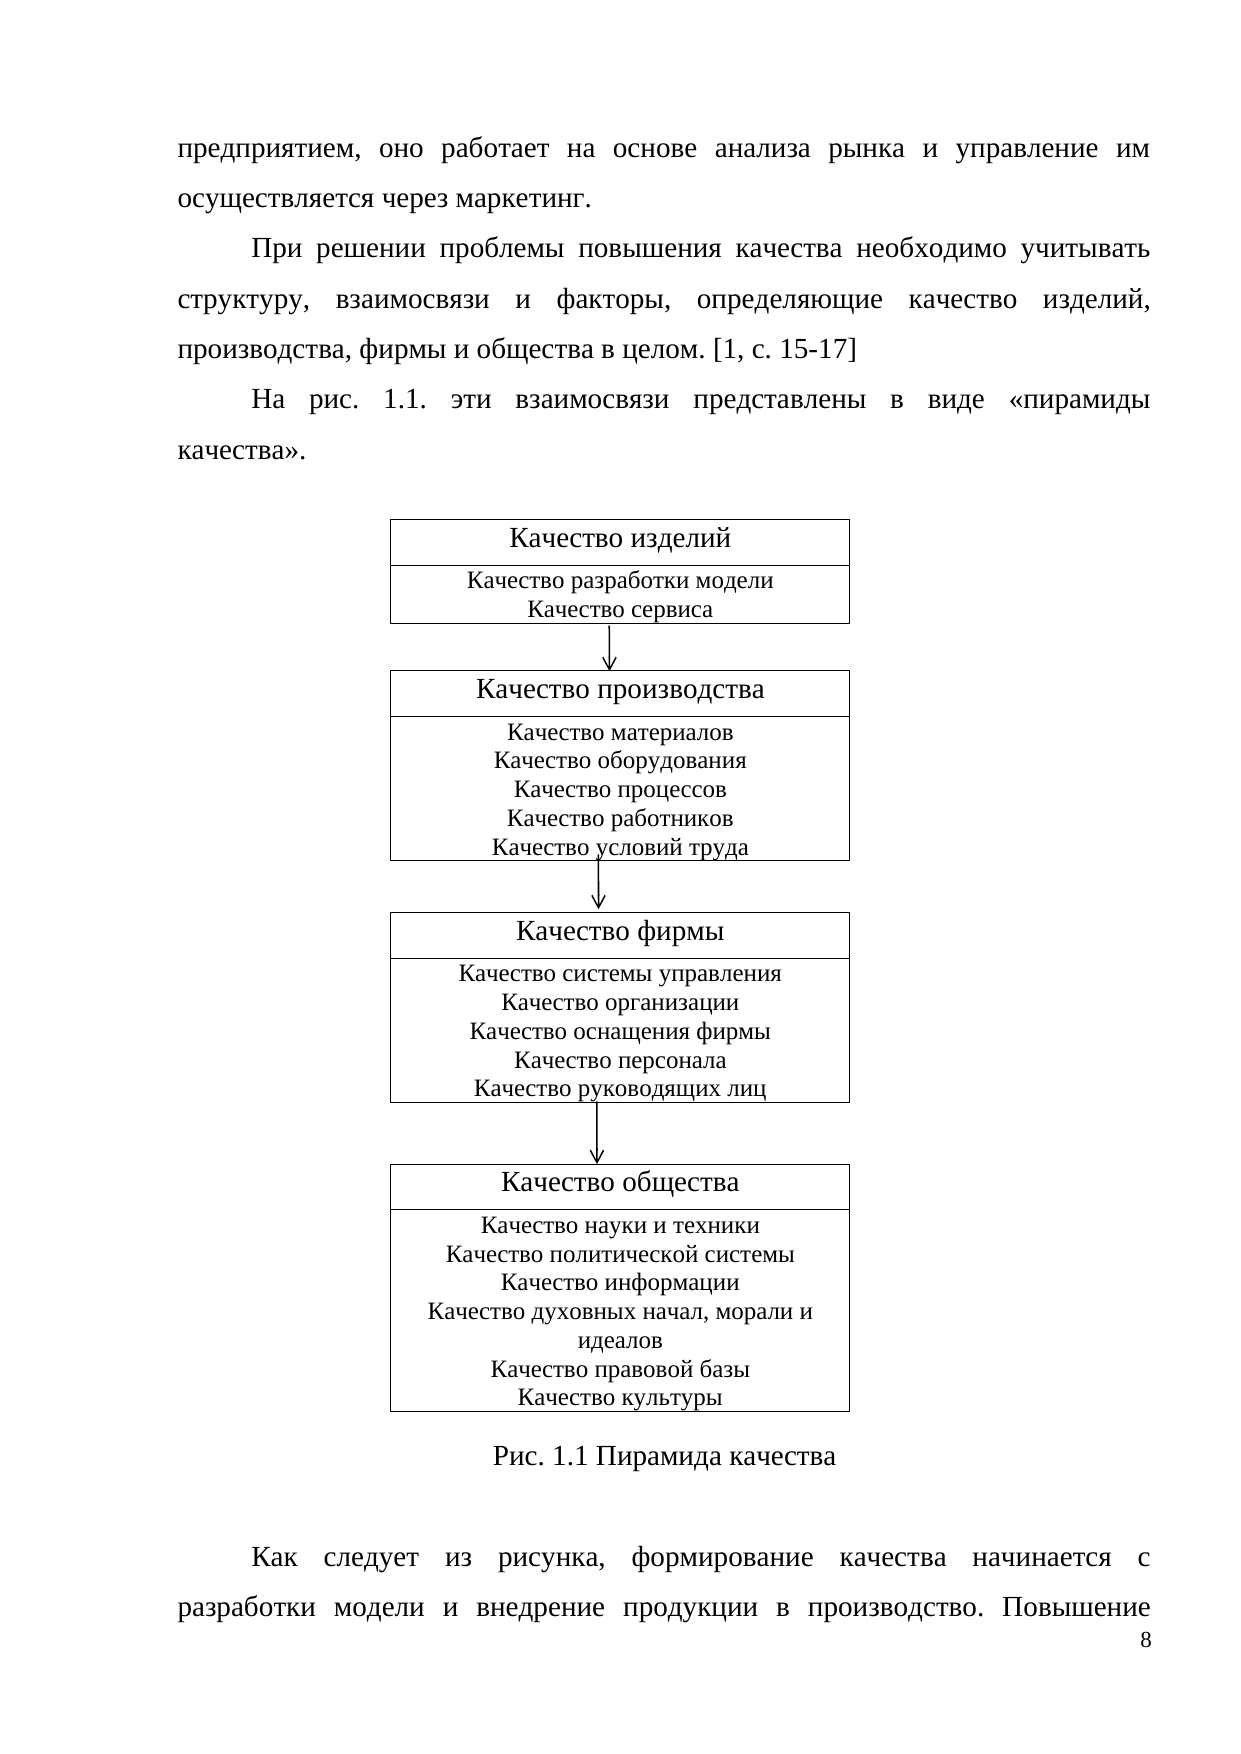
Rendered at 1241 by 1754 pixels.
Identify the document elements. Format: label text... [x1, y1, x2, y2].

text На рис. 1.1. эти взаимосвязи представлены в виде «пирамиды качества». [177, 381, 1152, 465]
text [177, 1539, 1152, 1622]
table_cell Качество разработки модели Качество сервиса [391, 566, 849, 623]
table_header Качество фирмы [391, 913, 849, 957]
table_header Качество изделий [391, 520, 849, 564]
table_cell Качество науки и техники Качество политической системы Качество информации Качество духовных начал, морали и идеалов Качество правовой базы Качество культуры [391, 1210, 849, 1411]
text При решении проблемы повышения качества необходимо учитывать структуру, взаимосвязи и факторы, определяющие качество изделий, производства, фирмы и общества в целом. [1, с. 15-17] [177, 231, 1152, 365]
table_header Качество общества [391, 1165, 849, 1209]
text Рис. 1.1 Пирамида качества [177, 1438, 1152, 1472]
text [177, 130, 1152, 214]
table_cell Качество системы управления Качество организации Качество оснащения фирмы Качество персонала Качество руководящих лиц [391, 959, 849, 1102]
table_header Качество производства [391, 671, 849, 716]
table_cell Качество материалов Качество оборудования Качество процессов Качество работников Качество условий труда [391, 717, 849, 860]
